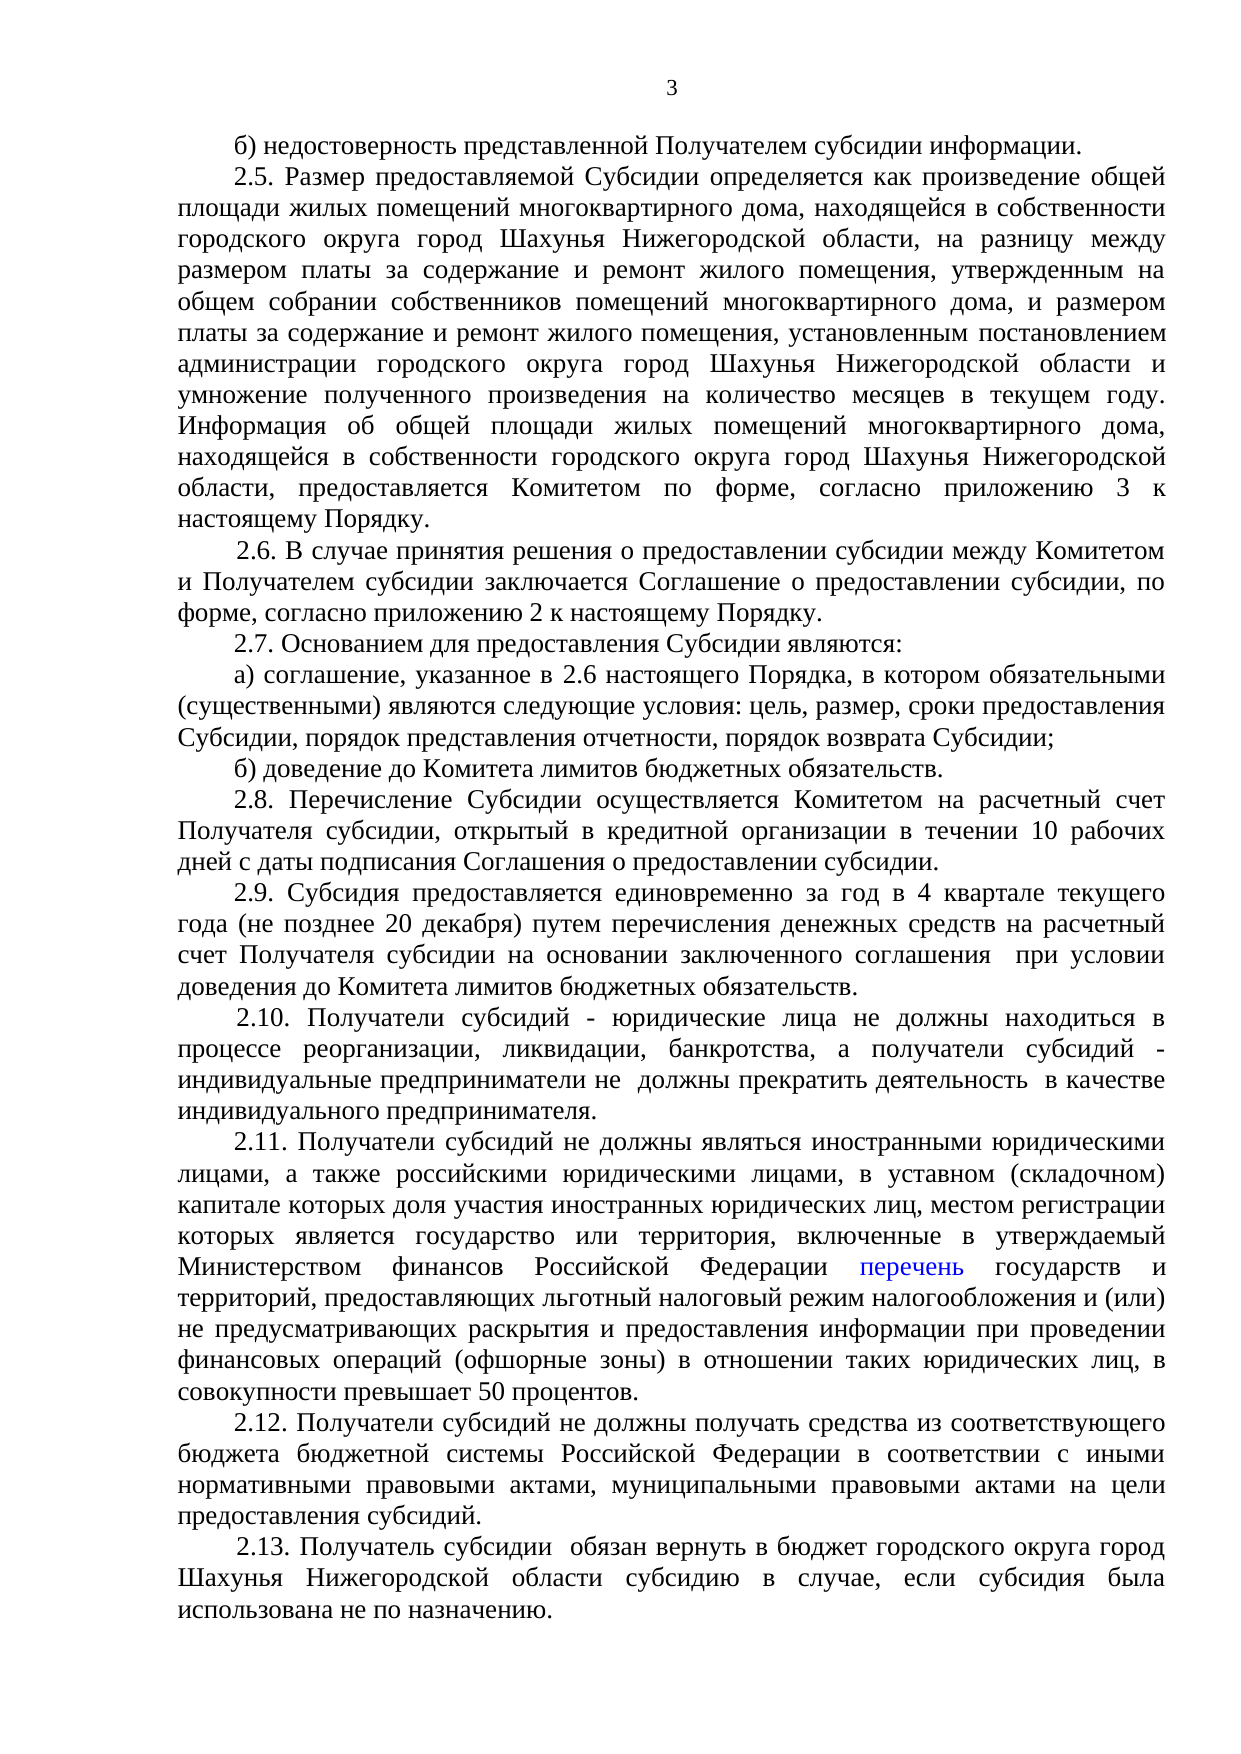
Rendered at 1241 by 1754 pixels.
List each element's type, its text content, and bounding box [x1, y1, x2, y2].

text б) доведение до Комитета лимитов бюджетных обязательств. [177, 752, 1167, 783]
text 2.11. Получатели субсидий не должны являться иностранными юридическими лицами, а также российскими юридическими лицами, в уставном (складочном) капитале которых доля участия иностранных юридических лиц, местом регистрации которых является государство или территория, включенные в утверждаемый Министерством финансов Российской Федерации перечень государств и территорий, предоставляющих льготный налоговый режим налогообложения и (или) не предусматривающих раскрытия и предоставления информации при проведении финансовых операций (офшорные зоны) в отношении таких юридических лиц, в совокупности превышает 50 процентов. [177, 1126, 1167, 1406]
text а) соглашение, указанное в 2.6 настоящего Порядка, в котором обязательными (существенными) являются следующие условия: цель, размер, сроки предоставления Субсидии, порядок представления отчетности, порядок возврата Субсидии; [177, 658, 1167, 752]
text 2.10. Получатели субсидий - юридические лица не должны находиться в процессе реорганизации, ликвидации, банкротства, а получатели субсидий - индивидуальные предприниматели не должны прекратить деятельность в качестве индивидуального предпринимателя. [177, 1001, 1167, 1126]
text 2.12. Получатели субсидий не должны получать средства из соответствующего бюджета бюджетной системы Российской Федерации в соответствии с иными нормативными правовыми актами, муниципальными правовыми актами на цели предоставления субсидий. [177, 1406, 1167, 1530]
text 2.13. Получатель субсидии обязан вернуть в бюджет городского округа город Шахунья Нижегородской области субсидию в случае, если субсидия была использована не по назначению. [177, 1530, 1167, 1624]
text 2.9. Субсидия предоставляется единовременно за год в 4 квартале текущего года (не позднее 20 декабря) путем перечисления денежных средств на расчетный счет Получателя субсидии на основании заключенного соглашения при условии доведения до Комитета лимитов бюджетных обязательств. [177, 876, 1167, 1001]
text б) недостоверность представленной Получателем субсидии информации. [177, 129, 1167, 160]
text 2.7. Основанием для предоставления Субсидии являются: [177, 627, 1167, 658]
text 2.5. Размер предоставляемой Субсидии определяется как произведение общей площади жилых помещений многоквартирного дома, находящейся в собственности городского округа город Шахунья Нижегородской области, на разницу между размером платы за содержание и ремонт жилого помещения, утвержденным на общем собрании собственников помещений многоквартирного дома, и размером платы за содержание и ремонт жилого помещения, установленным постановлением администрации городского округа город Шахунья Нижегородской области и умножение полученного произведения на количество месяцев в текущем году. Информация об общей площади жилых помещений многоквартирного дома, находящейся в собственности городского округа город Шахунья Нижегородской области, предоставляется Комитетом по форме, согласно приложению 3 к настоящему Порядку. [177, 160, 1167, 534]
text 2.8. Перечисление Субсидии осуществляется Комитетом на расчетный счет Получателя субсидии, открытый в кредитной организации в течении 10 рабочих дней с даты подписания Соглашения о предоставлении субсидии. [177, 783, 1167, 876]
text 2.6. В случае принятия решения о предоставлении субсидии между Комитетом и Получателем субсидии заключается Соглашение о предоставлении субсидии, по форме, согласно приложению 2 к настоящему Порядку. [177, 534, 1167, 627]
